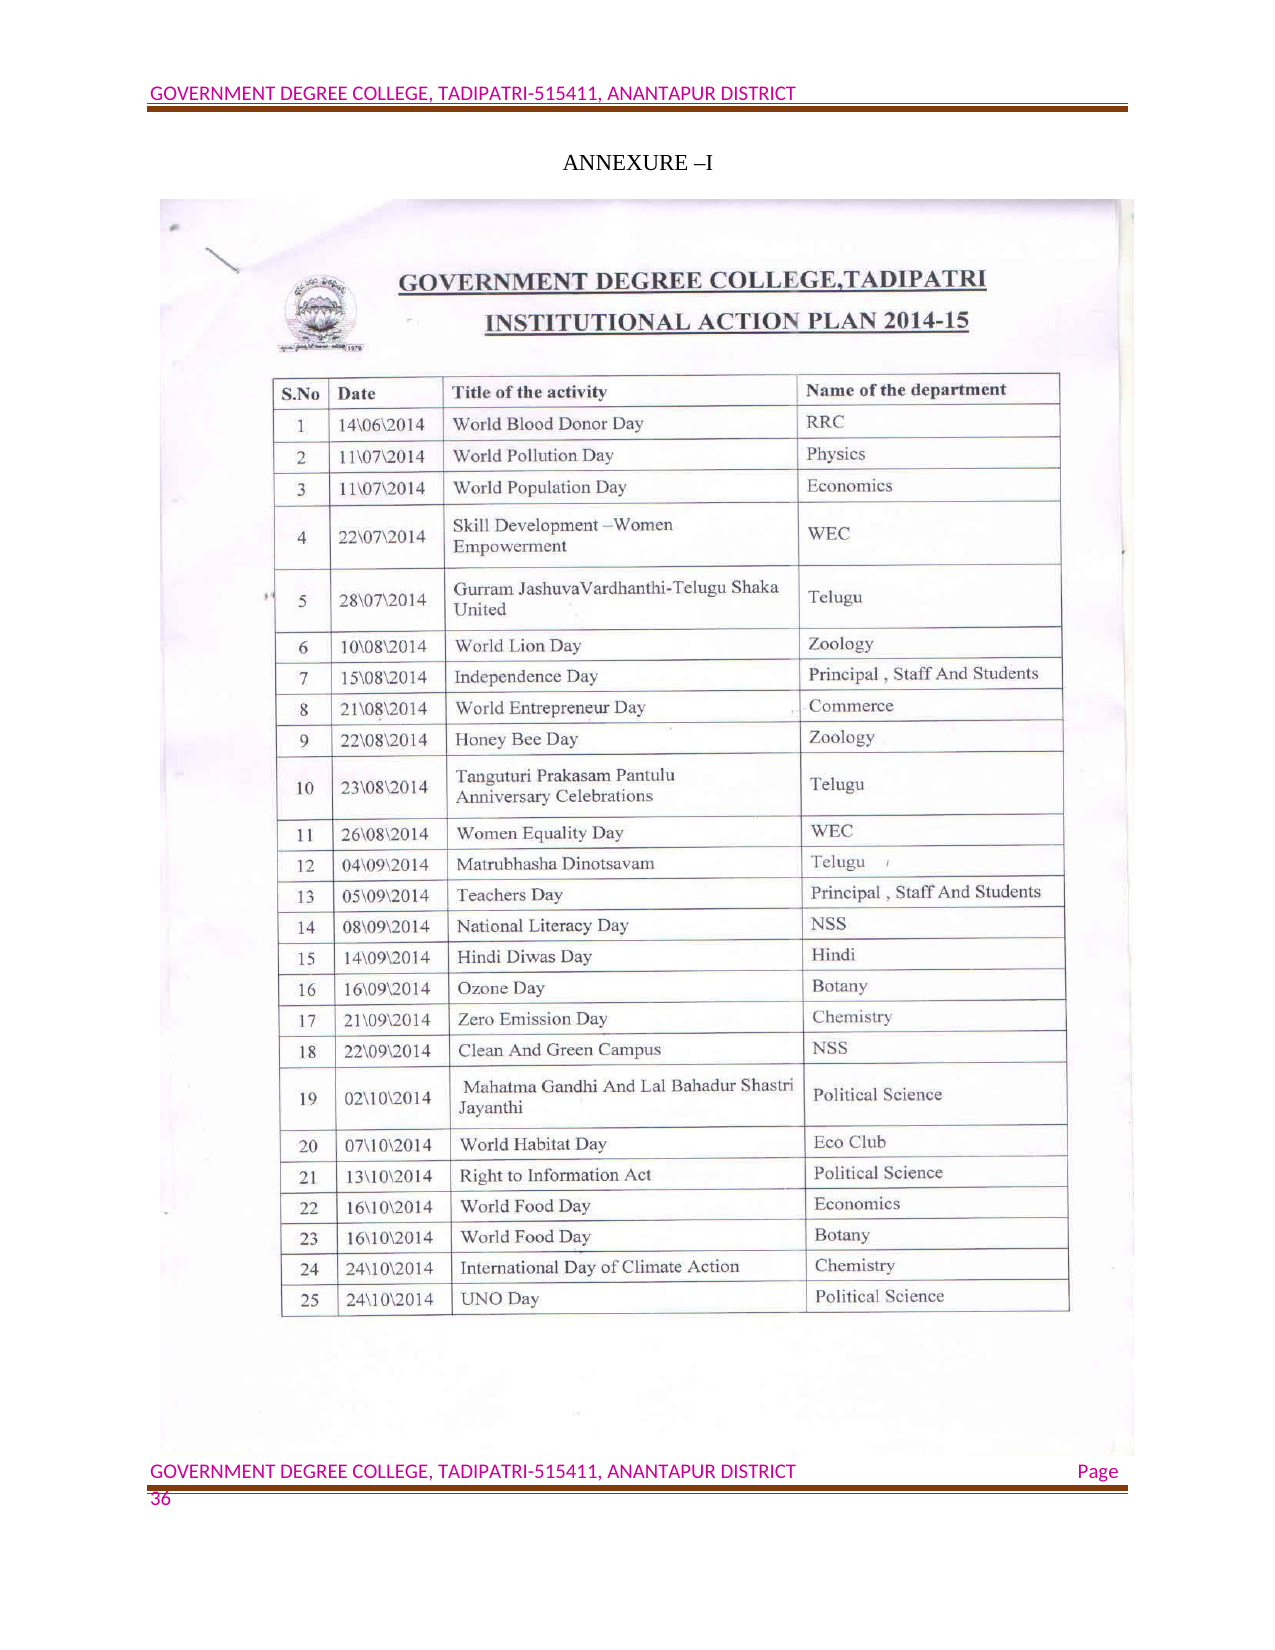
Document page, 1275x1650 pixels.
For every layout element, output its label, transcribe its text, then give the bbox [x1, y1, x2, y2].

picture [159, 199, 1135, 1456]
subtitle ANNEXURE –I [562, 149, 995, 175]
